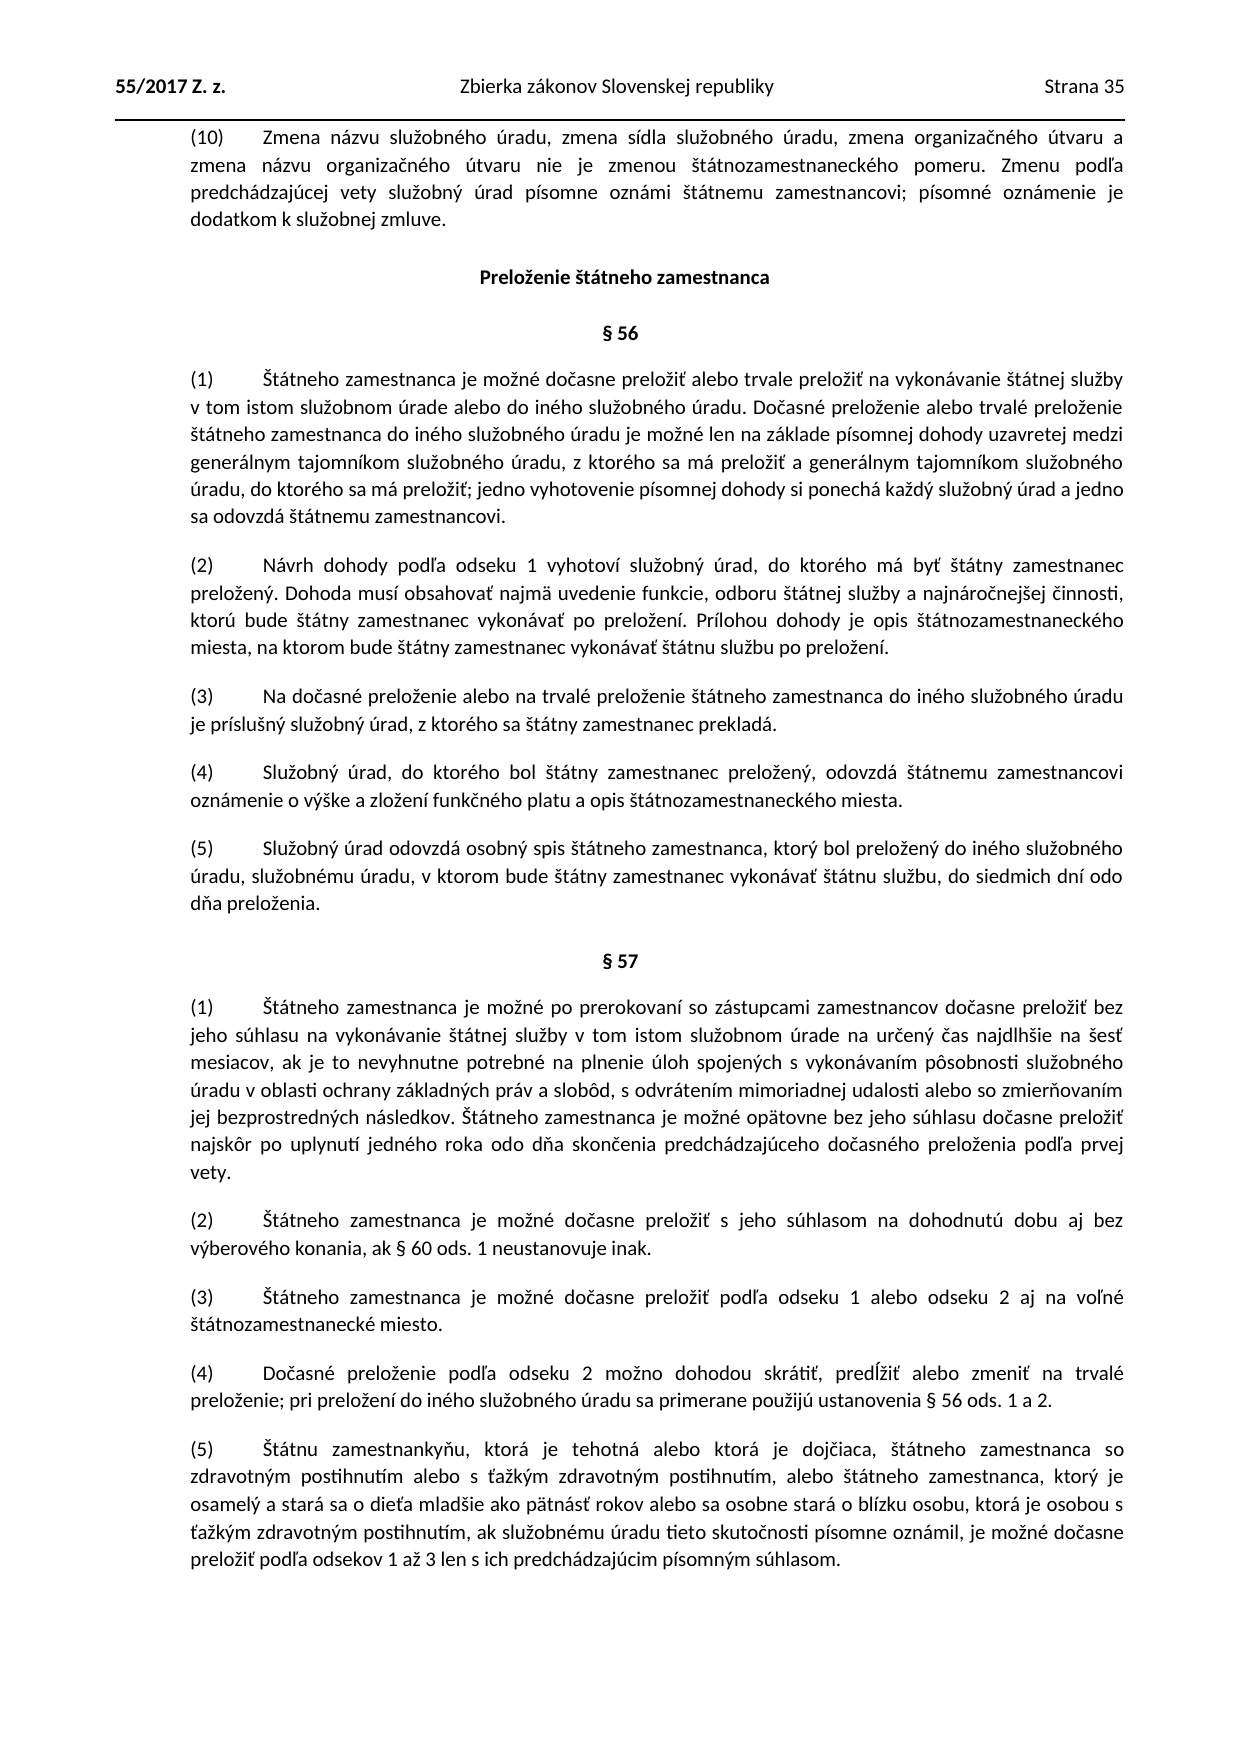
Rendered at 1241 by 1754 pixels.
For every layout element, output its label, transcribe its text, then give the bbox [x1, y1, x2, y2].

list Štátneho zamestnanca je možné dočasne preložiť s jeho súhlasom na dohodnutú dobu aj bez výberového konania, ak § 60 ods. 1 neustanovuje inak. [190, 1208, 1125, 1261]
list Štátneho zamestnanca je možné dočasne preložiť alebo trvale preložiť na vykonávanie štátnej služby v tom istom služobnom úrade alebo do iného služobného úradu. Dočasné preloženie alebo trvalé preloženie štátneho zamestnanca do iného služobného úradu je možné len na základe písomnej dohody uzavretej medzi generálnym tajomníkom služobného úradu, z ktorého sa má preložiť a generálnym tajomníkom služobného úradu, do ktorého sa má preložiť; jedno vyhotovenie písomnej dohody si ponechá každý služobný úrad a jedno sa odovzdá štátnemu zamestnancovi. [190, 367, 1125, 529]
list Štátneho zamestnanca je možné dočasne preložiť podľa odseku 1 alebo odseku 2 aj na voľné štátnozamestnanecké miesto. [190, 1284, 1125, 1337]
text § 57 [144, 948, 1096, 974]
list Služobný úrad odovzdá osobný spis štátneho zamestnanca, ktorý bol preložený do iného služobného úradu, služobnému úradu, v ktorom bude štátny zamestnanec vykonávať štátnu službu, do siedmich dní odo dňa preloženia. [190, 836, 1125, 916]
text Preloženie štátneho zamestnanca [144, 264, 1105, 290]
list Návrh dohody podľa odseku 1 vyhotoví služobný úrad, do ktorého má byť štátny zamestnanec preložený. Dohoda musí obsahovať najmä uvedenie funkcie, odboru štátnej služby a najnáročnejšej činnosti, ktorú bude štátny zamestnanec vykonávať po preložení. Prílohou dohody je opis štátnozamestnaneckého miesta, na ktorom bude štátny zamestnanec vykonávať štátnu službu po preložení. [190, 552, 1125, 660]
list Dočasné preloženie podľa odseku 2 možno dohodou skrátiť, predĺžiť alebo zmeniť na trvalé preloženie; pri preložení do iného služobného úradu sa primerane použijú ustanovenia § 56 ods. 1 a 2. [190, 1360, 1125, 1413]
list Štátneho zamestnanca je možné po prerokovaní so zástupcami zamestnancov dočasne preložiť bez jeho súhlasu na vykonávanie štátnej služby v tom istom služobnom úrade na určený čas najdlhšie na šesť mesiacov, ak je to nevyhnutne potrebné na plnenie úloh spojených s vykonávaním pôsobnosti služobného úradu v oblasti ochrany základných práv a slobôd, s odvrátením mimoriadnej udalosti alebo so zmierňovaním jej bezprostredných následkov. Štátneho zamestnanca je možné opätovne bez jeho súhlasu dočasne preložiť najskôr po uplynutí jedného roka odo dňa skončenia predchádzajúceho dočasného preloženia podľa prvej vety. [190, 994, 1125, 1184]
list Služobný úrad, do ktorého bol štátny zamestnanec preložený, odovzdá štátnemu zamestnancovi oznámenie o výške a zložení funkčného platu a opis štátnozamestnaneckého miesta. [190, 759, 1125, 812]
list Štátnu zamestnankyňu, ktorá je tehotná alebo ktorá je dojčiaca, štátneho zamestnanca so zdravotným postihnutím alebo s ťažkým zdravotným postihnutím, alebo štátneho zamestnanca, ktorý je osamelý a stará sa o dieťa mladšie ako pätnásť rokov alebo sa osobne stará o blízku osobu, ktorá je osobou s ťažkým zdravotným postihnutím, ak služobnému úradu tieto skutočnosti písomne oznámil, je možné dočasne preložiť podľa odsekov 1 až 3 len s ich predchádzajúcim písomným súhlasom. [190, 1436, 1125, 1572]
text § 56 [144, 320, 1096, 346]
list Na dočasné preloženie alebo na trvalé preloženie štátneho zamestnanca do iného služobného úradu je príslušný služobný úrad, z ktorého sa štátny zamestnanec prekladá. [190, 683, 1125, 736]
list Zmena názvu služobného úradu, zmena sídla služobného úradu, zmena organizačného útvaru a zmena názvu organizačného útvaru nie je zmenou štátnozamestnaneckého pomeru. Zmenu podľa predchádzajúcej vety služobný úrad písomne oznámi štátnemu zamestnancovi; písomné oznámenie je dodatkom k služobnej zmluve. [190, 101, 1125, 232]
